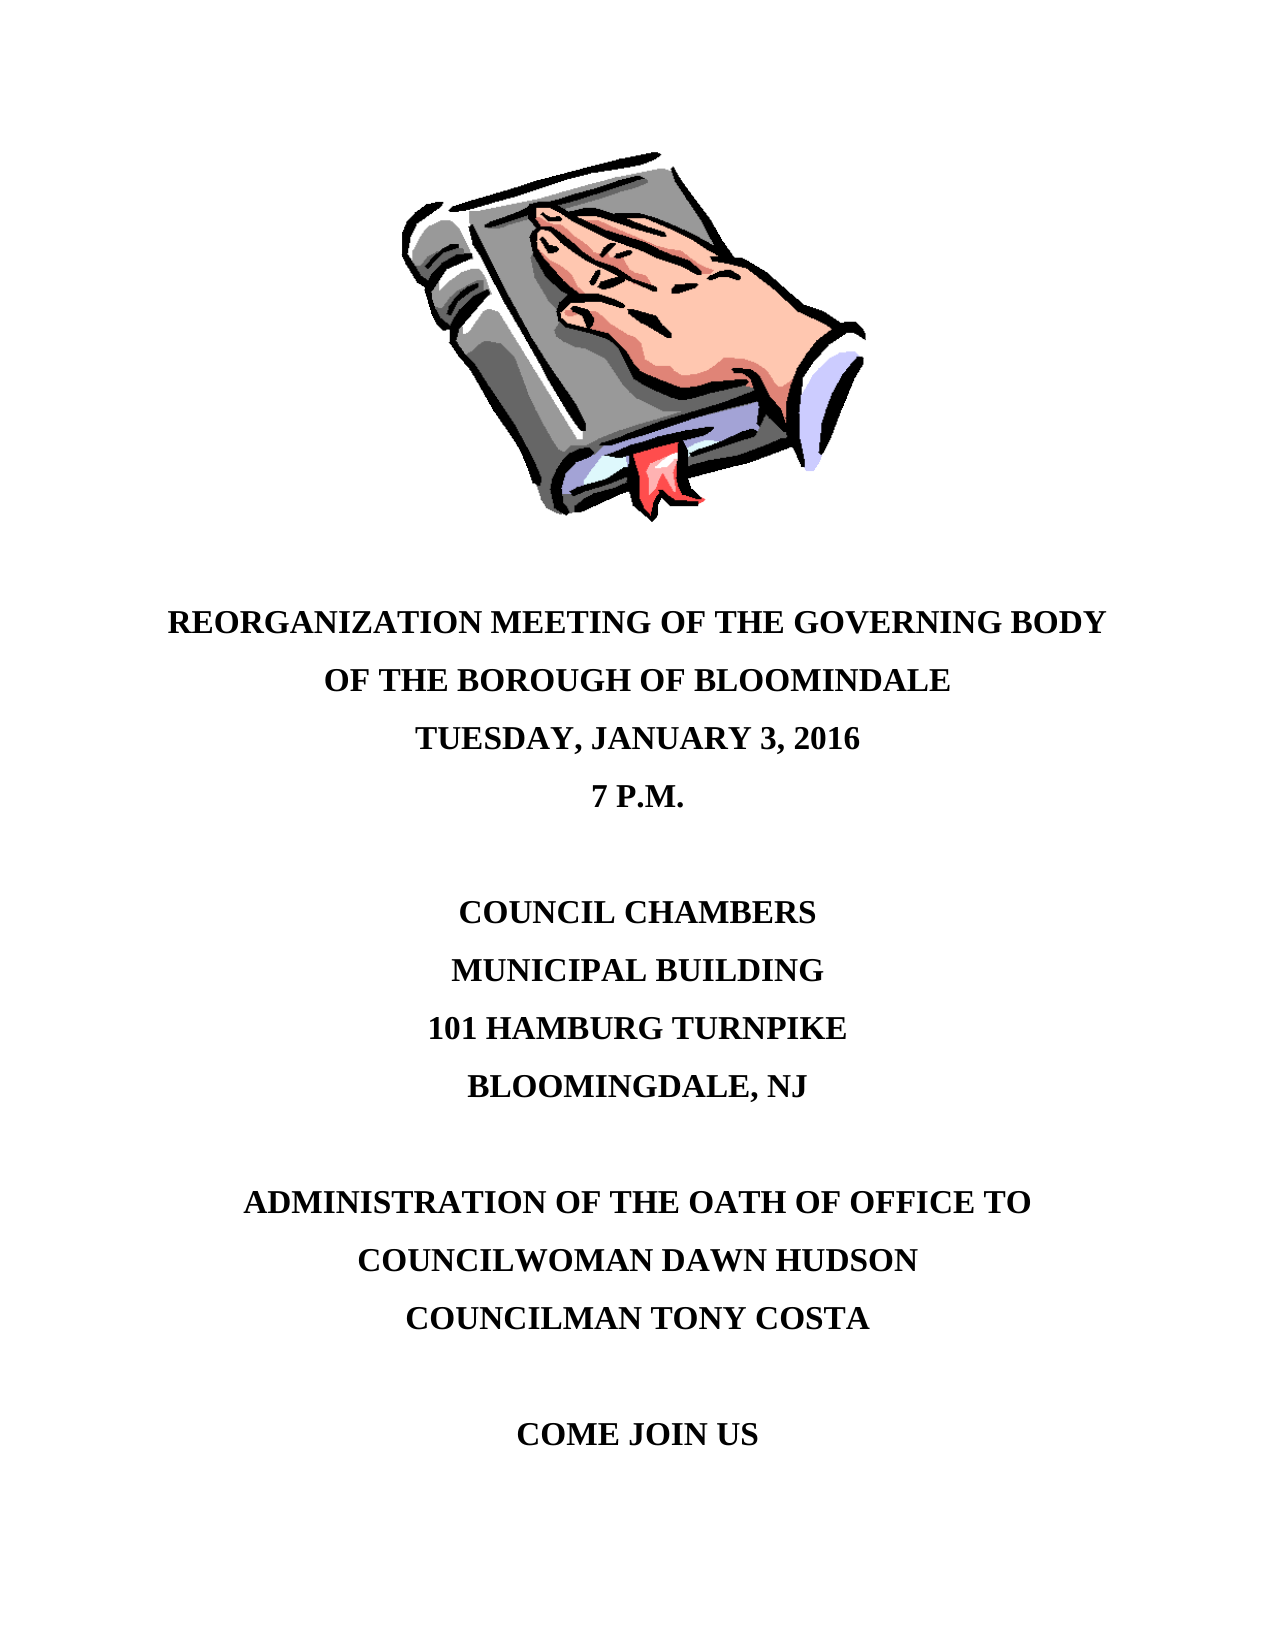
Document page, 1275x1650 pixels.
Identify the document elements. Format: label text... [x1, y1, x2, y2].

text 7 P.M. [150, 776, 1125, 814]
text COME JOIN US [150, 1414, 1125, 1452]
text OF THE BOROUGH OF BLOOMINDALE [150, 660, 1125, 698]
text REORGANIZATION MEETING OF THE GOVERNING BODY [150, 602, 1125, 640]
text COUNCILMAN TONY COSTA [150, 1298, 1125, 1336]
text COUNCILWOMAN DAWN HUDSON [150, 1240, 1125, 1278]
text TUESDAY, JANUARY 3, 2016 [150, 718, 1125, 756]
text 101 HAMBURG TURNPIKE [150, 1008, 1125, 1046]
text ADMINISTRATION OF THE OATH OF OFFICE TO [150, 1182, 1125, 1220]
picture [401, 150, 874, 525]
text BLOOMINGDALE, NJ [150, 1066, 1125, 1104]
text MUNICIPAL BUILDING [150, 950, 1125, 988]
text COUNCIL CHAMBERS [150, 892, 1125, 930]
